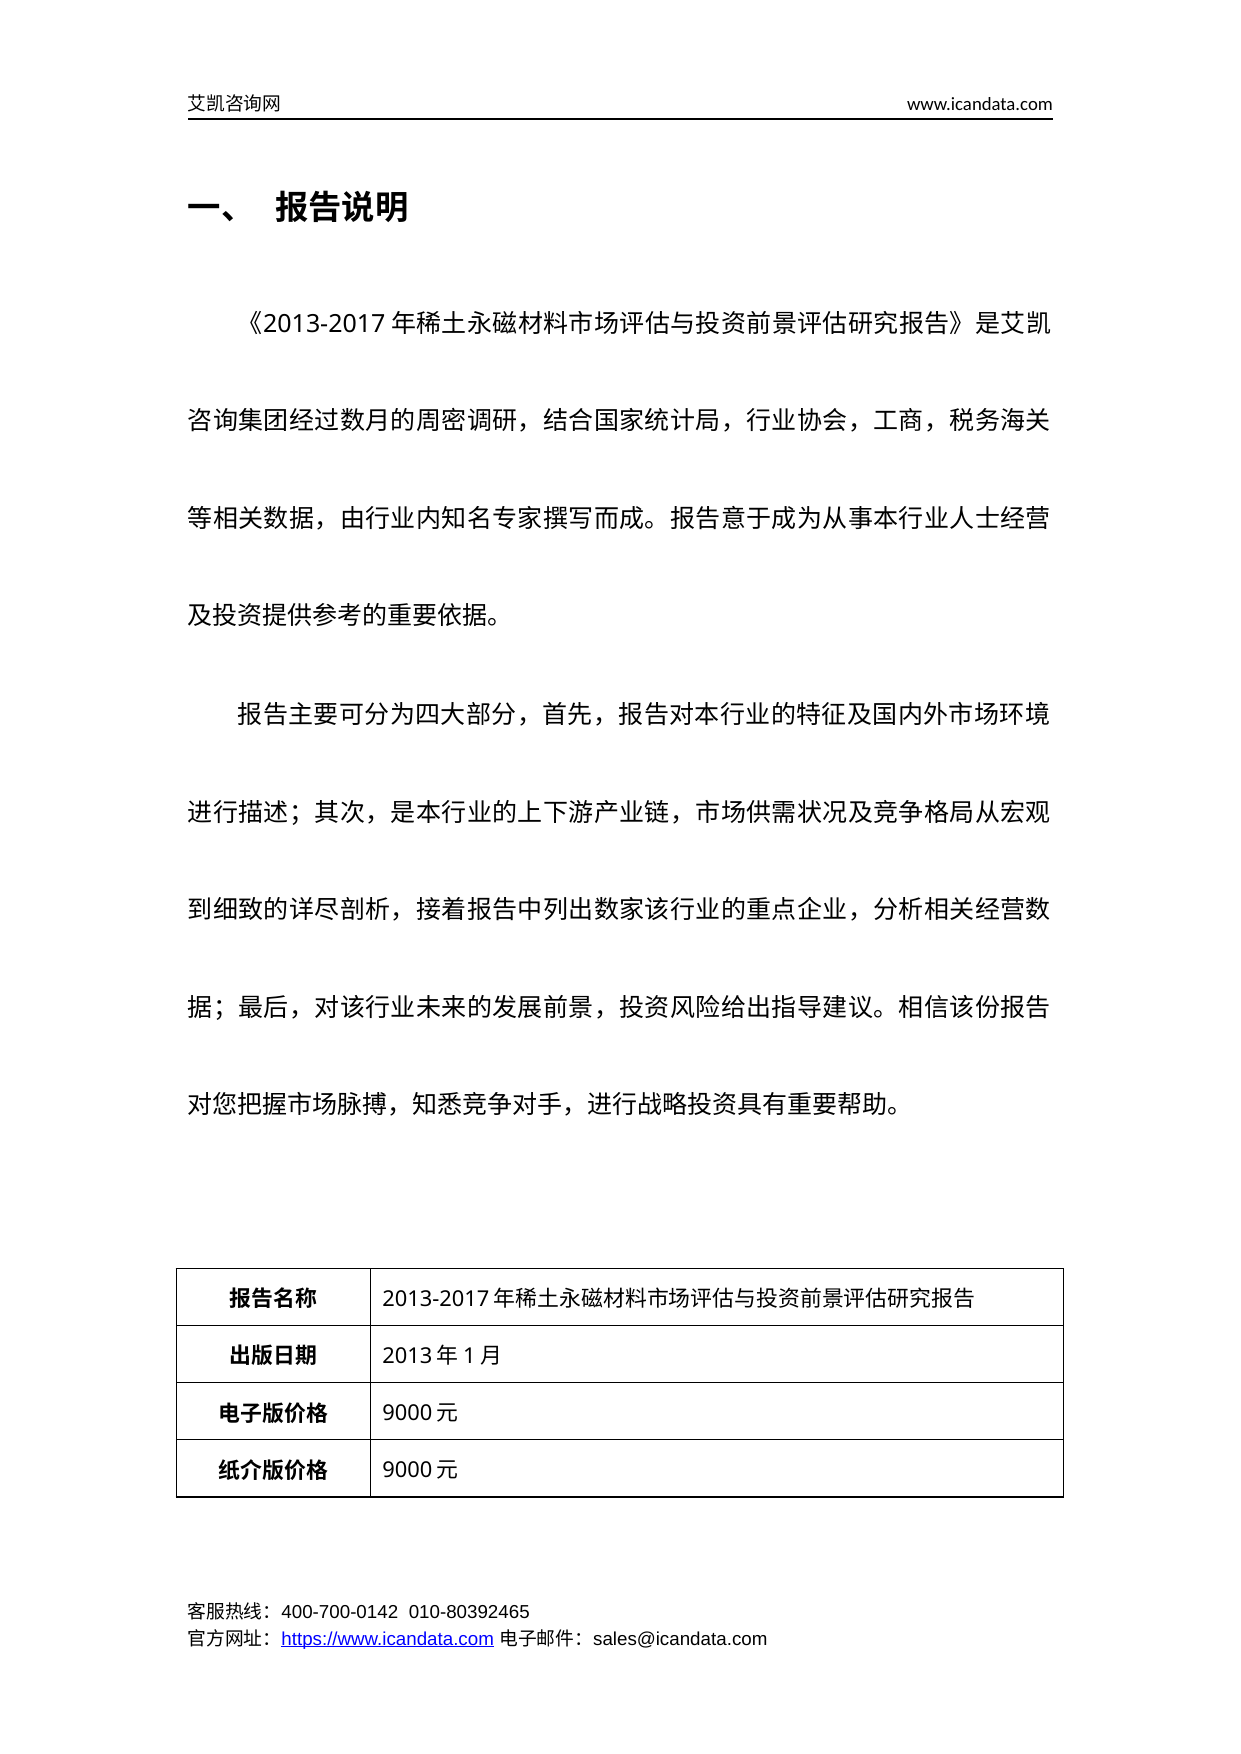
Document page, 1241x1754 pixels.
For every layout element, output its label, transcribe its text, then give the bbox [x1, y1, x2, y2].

text 《2013-2017年稀土永磁材料市场评估与投资前景评估研究报告》是艾凯咨询集团经过数月的周密调研，结合国家统计局，行业协会，工商，税务海关等相关数据，由行业内知名专家撰写而成。报告意于成为从事本行业人士经营及投资提供参考的重要依据。 [187, 289, 1053, 646]
table_cell 纸介版价格 [177, 1440, 370, 1496]
table_header 报告名称 [177, 1269, 370, 1325]
table_cell 电子版价格 [177, 1383, 370, 1439]
table_cell 9000元 [371, 1440, 1063, 1496]
table_cell 9000元 [371, 1383, 1063, 1439]
table_header 2013-2017年稀土永磁材料市场评估与投资前景评估研究报告 [371, 1269, 1063, 1325]
subtitle 报告说明 [187, 172, 1053, 237]
table_cell 2013年1月 [371, 1326, 1063, 1382]
table_cell 出版日期 [177, 1326, 370, 1382]
text 报告主要可分为四大部分，首先，报告对本行业的特征及国内外市场环境进行描述；其次，是本行业的上下游产业链，市场供需状况及竞争格局从宏观到细致的详尽剖析，接着报告中列出数家该行业的重点企业，分析相关经营数据；最后，对该行业未来的发展前景，投资风险给出指导建议。相信该份报告对您把握市场脉搏，知悉竞争对手，进行战略投资具有重要帮助。 [187, 681, 1053, 1136]
